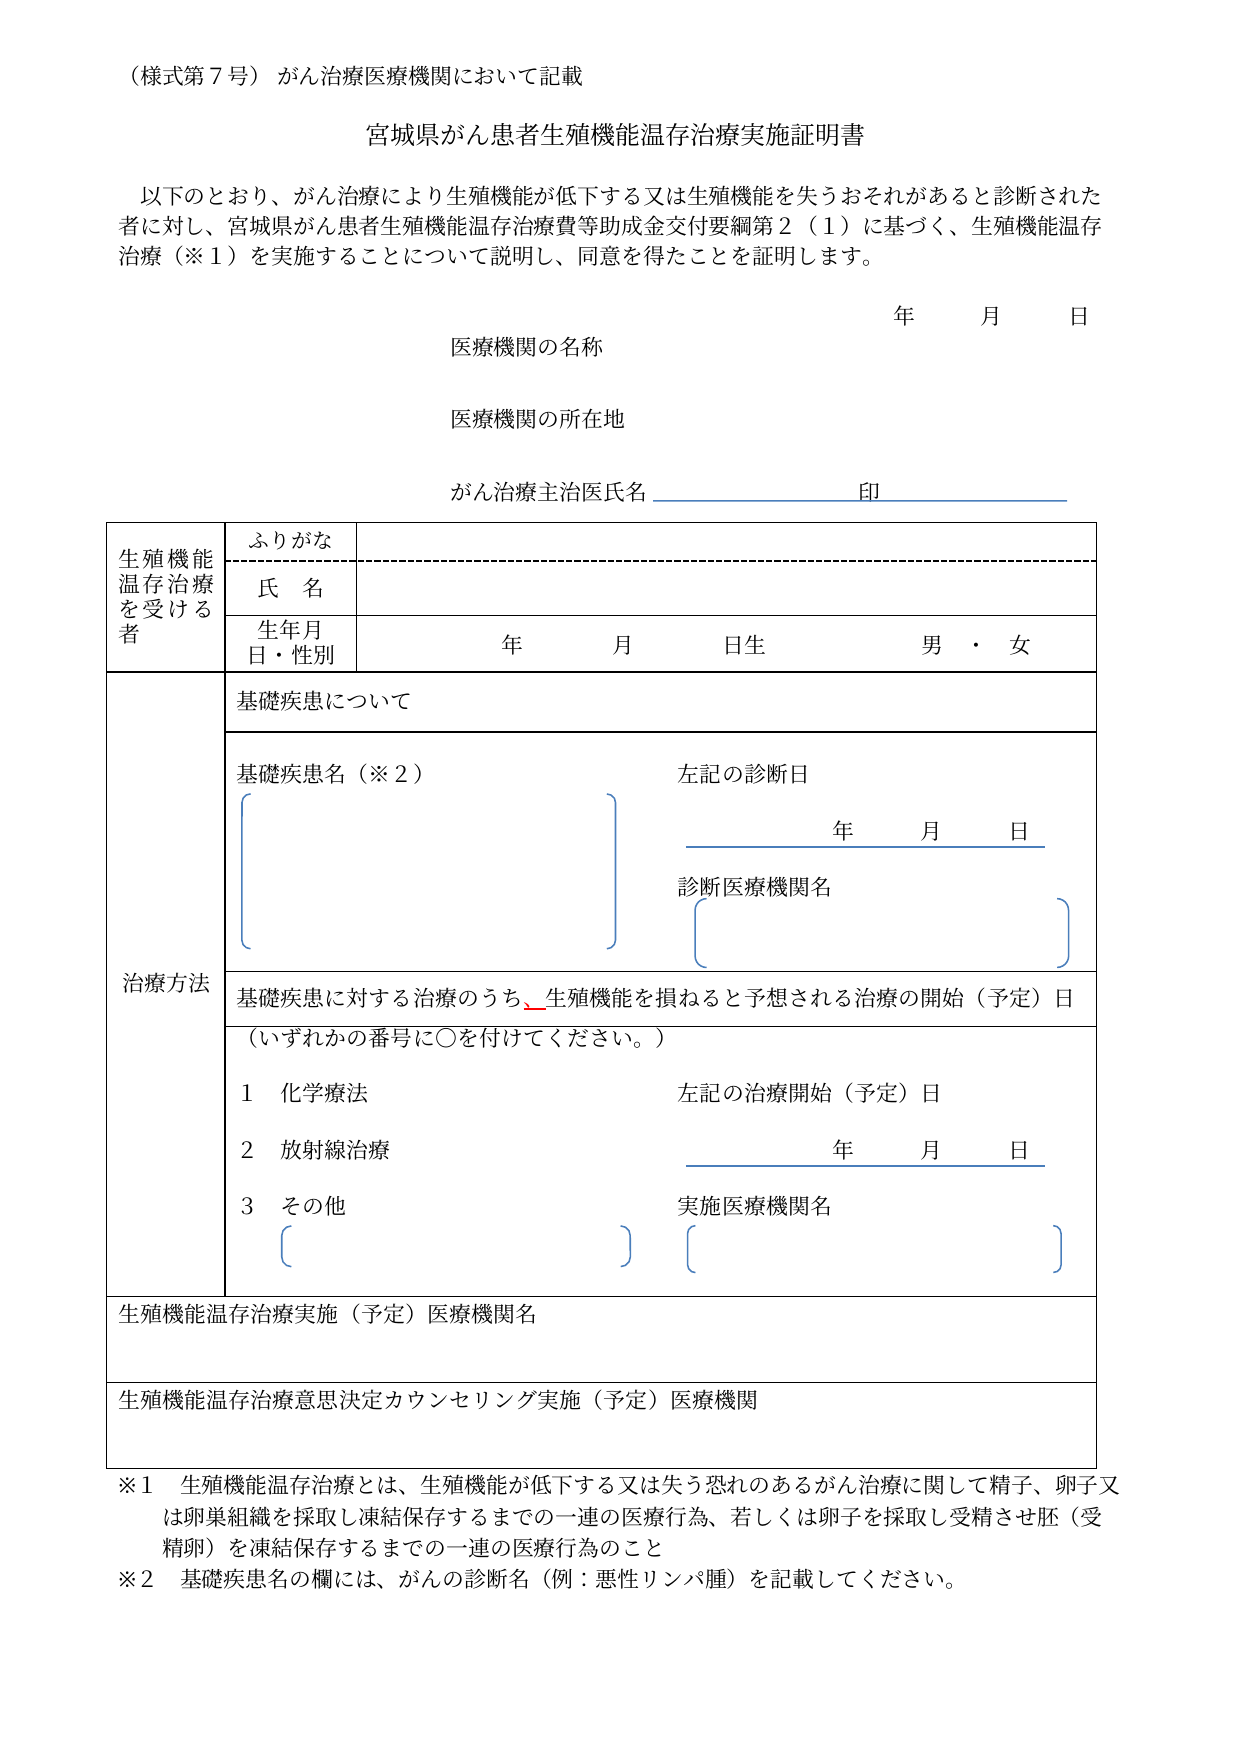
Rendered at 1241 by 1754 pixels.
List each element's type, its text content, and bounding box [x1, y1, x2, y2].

text ※１ 生殖機能温存治療とは、生殖機能が低下する又は失う恐れのあるがん治療に関して精子、卵子又 [118, 1469, 1122, 1500]
table_cell 基礎疾患について [226, 673, 1096, 731]
table_cell 基礎疾患名（※２） 左記の診断日 年 月 日 診断医療機関名 [226, 733, 1096, 971]
text がん治療主治医氏名 印 [118, 475, 1122, 506]
table_cell 生殖機能温存治療意思決定カウンセリング実施（予定）医療機関 [107, 1383, 1096, 1468]
text 医療機関の所在地 [118, 403, 1122, 434]
text 宮城県がん患者生殖機能温存治療実施証明書 [118, 121, 1112, 151]
table_header [357, 523, 1096, 559]
text （様式第７号） がん治療医療機関において記載 [118, 59, 1122, 91]
table_cell 生年月日・性別 [226, 616, 356, 671]
text 精卵）を凍結保存するまでの一連の医療行為のこと [118, 1532, 1122, 1563]
table_header 生殖機能温存治療を受ける者 [107, 523, 224, 671]
table_cell 治療方法 [107, 673, 224, 1296]
table_cell 年 月 日生 男 ・ 女 [357, 616, 1096, 671]
text 医療機関の名称 [118, 331, 1122, 362]
text 年 月 日 [118, 301, 1090, 331]
table_cell （いずれかの番号に〇を付けてください。） １ 化学療法 左記の治療開始（予定）日 ２ 放射線治療 年 月 日 ３ その他 実施医療機関名 [226, 1027, 1096, 1296]
table_cell 基礎疾患に対する治療のうち、生殖機能を損ねると予想される治療の開始（予定）日 [226, 972, 1096, 1026]
text ※２ 基礎疾患名の欄には、がんの診断名（例：悪性リンパ腫）を記載してください。 [118, 1563, 1112, 1593]
table_cell [357, 560, 1096, 615]
table_cell 生殖機能温存治療実施（予定）医療機関名 [107, 1297, 1096, 1382]
text 以下のとおり、がん治療により生殖機能が低下する又は生殖機能を失うおそれがあると診断された者に対し、宮城県がん患者生殖機能温存治療費等助成金交付要綱第２（１）に基づく、生殖機能温存治療（※１）を実施することについて説明し、同意を得たことを証明します。 [118, 181, 1112, 271]
table_header ふりがな [226, 523, 356, 559]
text は卵巣組織を採取し凍結保存するまでの一連の医療行為、若しくは卵子を採取し受精させ胚（受 [118, 1500, 1122, 1532]
table_cell 氏 名 [226, 560, 356, 615]
